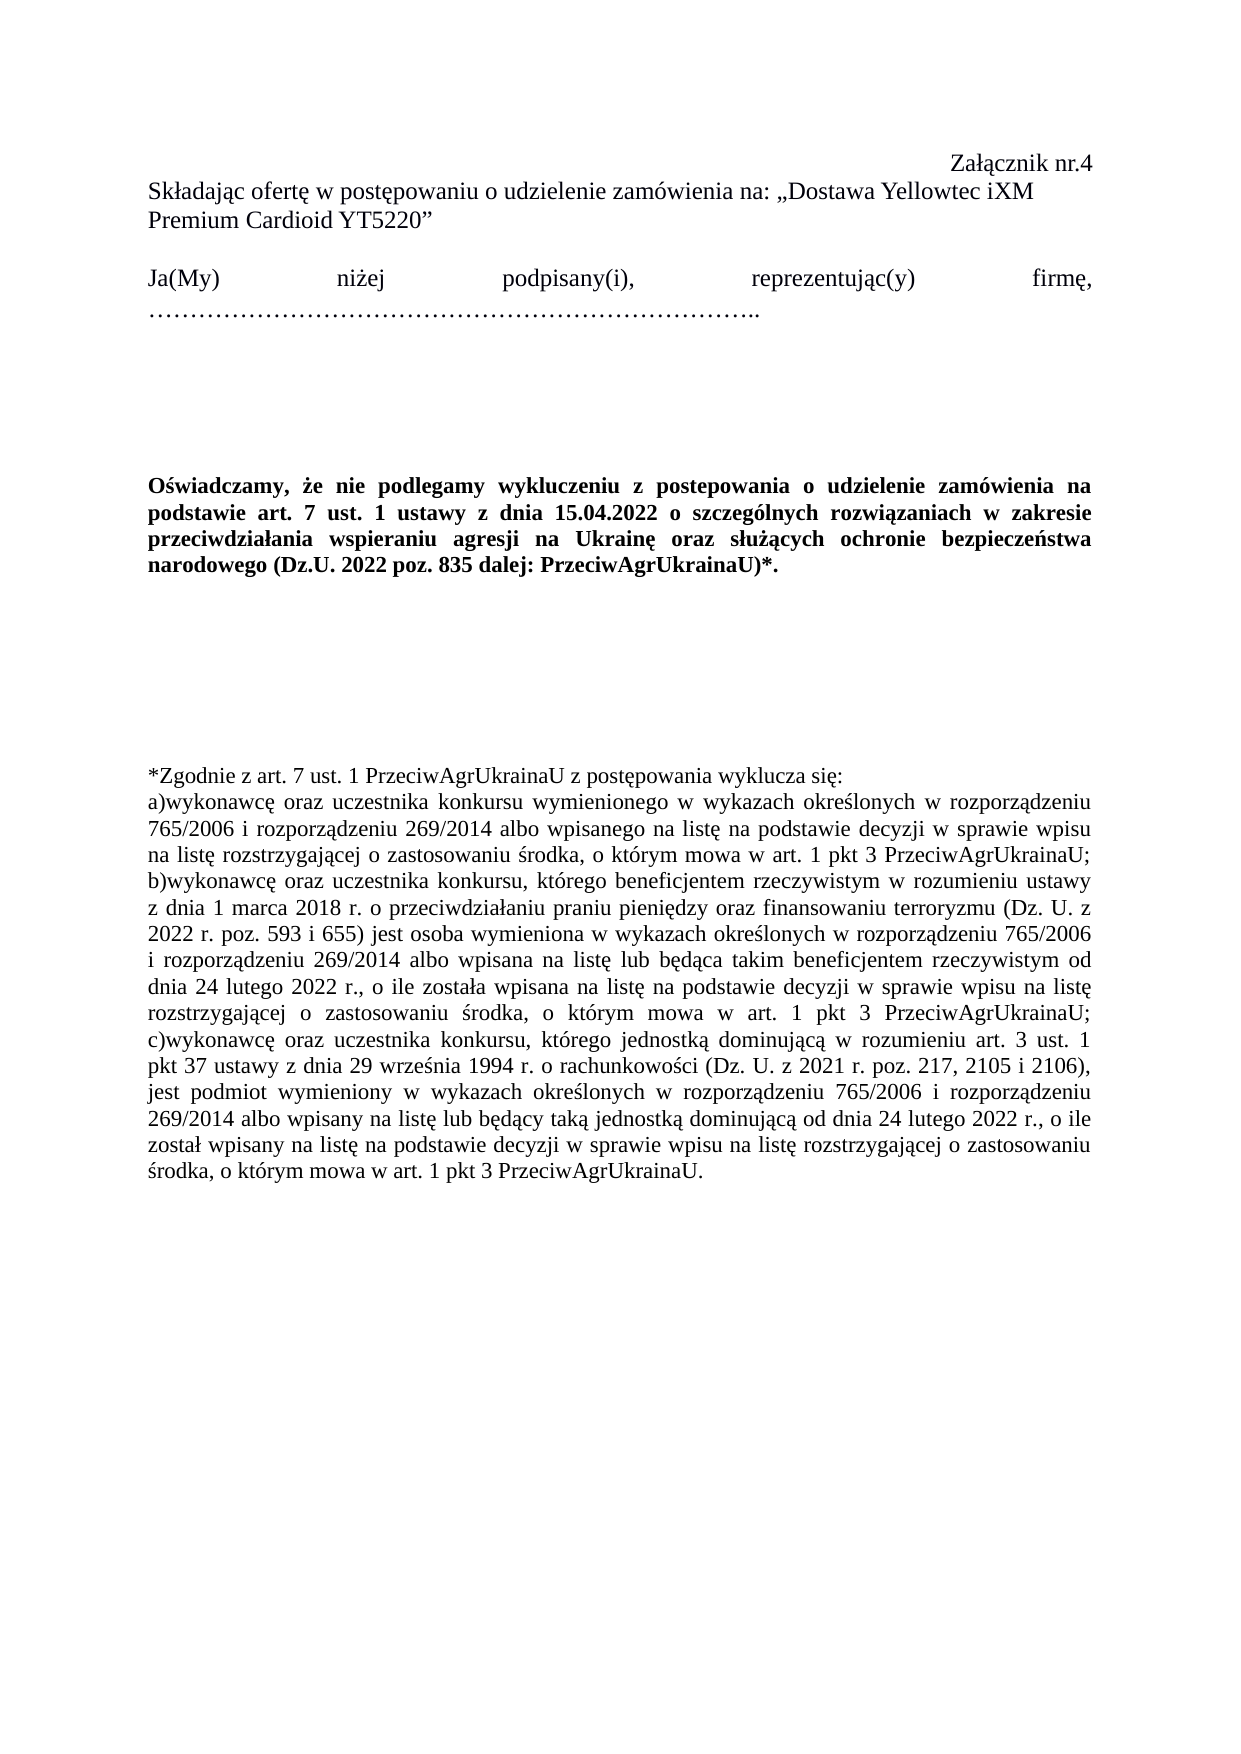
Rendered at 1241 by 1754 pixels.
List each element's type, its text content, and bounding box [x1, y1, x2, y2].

text a)wykonawcę oraz uczestnika konkursu wymienionego w wykazach określonych w rozporządzeniu 765/2006 i rozporządzeniu 269/2014 albo wpisanego na listę na podstawie decyzji w sprawie wpisu na listę rozstrzygającej o zastosowaniu środka, o którym mowa w art. 1 pkt 3 PrzeciwAgrUkrainaU; b)wykonawcę oraz uczestnika konkursu, którego beneficjentem rzeczywistym w rozumieniu ustawy z dnia 1 marca 2018 r. o przeciwdziałaniu praniu pieniędzy oraz finansowaniu terroryzmu (Dz. U. z 2022 r. poz. 593 i 655) jest osoba wymieniona w wykazach określonych w rozporządzeniu 765/2006 i rozporządzeniu 269/2014 albo wpisana na listę lub będąca takim beneficjentem rzeczywistym od dnia 24 lutego 2022 r., o ile została wpisana na listę na podstawie decyzji w sprawie wpisu na listę rozstrzygającej o zastosowaniu środka, o którym mowa w art. 1 pkt 3 PrzeciwAgrUkrainaU; c)wykonawcę oraz uczestnika konkursu, którego jednostką dominującą w rozumieniu art. 3 ust. 1 pkt 37 ustawy z dnia 29 września 1994 r. o rachunkowości (Dz. U. z 2021 r. poz. 217, 2105 i 2106), jest podmiot wymieniony w wykazach określonych w rozporządzeniu 765/2006 i rozporządzeniu 269/2014 albo wpisany na listę lub będący taką jednostką dominującą od dnia 24 lutego 2022 r., o ile został wpisany na listę na podstawie decyzji w sprawie wpisu na listę rozstrzygającej o zastosowaniu środka, o którym mowa w art. 1 pkt 3 PrzeciwAgrUkrainaU. [148, 788, 1093, 1184]
text Załącznik nr.4 [148, 148, 1093, 176]
text Oświadczamy, że nie podlegamy wykluczeniu z postepowania o udzielenie zamówienia na podstawie art. 7 ust. 1 ustawy z dnia 15.04.2022 o szczególnych rozwiązaniach w zakresie przeciwdziałania wspieraniu agresji na Ukrainę oraz służących ochronie bezpieczeństwa narodowego (Dz.U. 2022 poz. 835 dalej: PrzeciwAgrUkrainaU)*. [148, 472, 1093, 578]
list Ja(My) niżej podpisany(i), reprezentując(y) firmę, ……………………………………………………………….. [148, 263, 1093, 322]
text *Zgodnie z art. 7 ust. 1 PrzeciwAgrUkrainaU z postępowania wyklucza się: [148, 762, 1093, 788]
text Składając ofertę w postępowaniu o udzielenie zamówienia na: „Dostawa Yellowtec iXM Premium Cardioid YT5220” [148, 176, 1093, 234]
